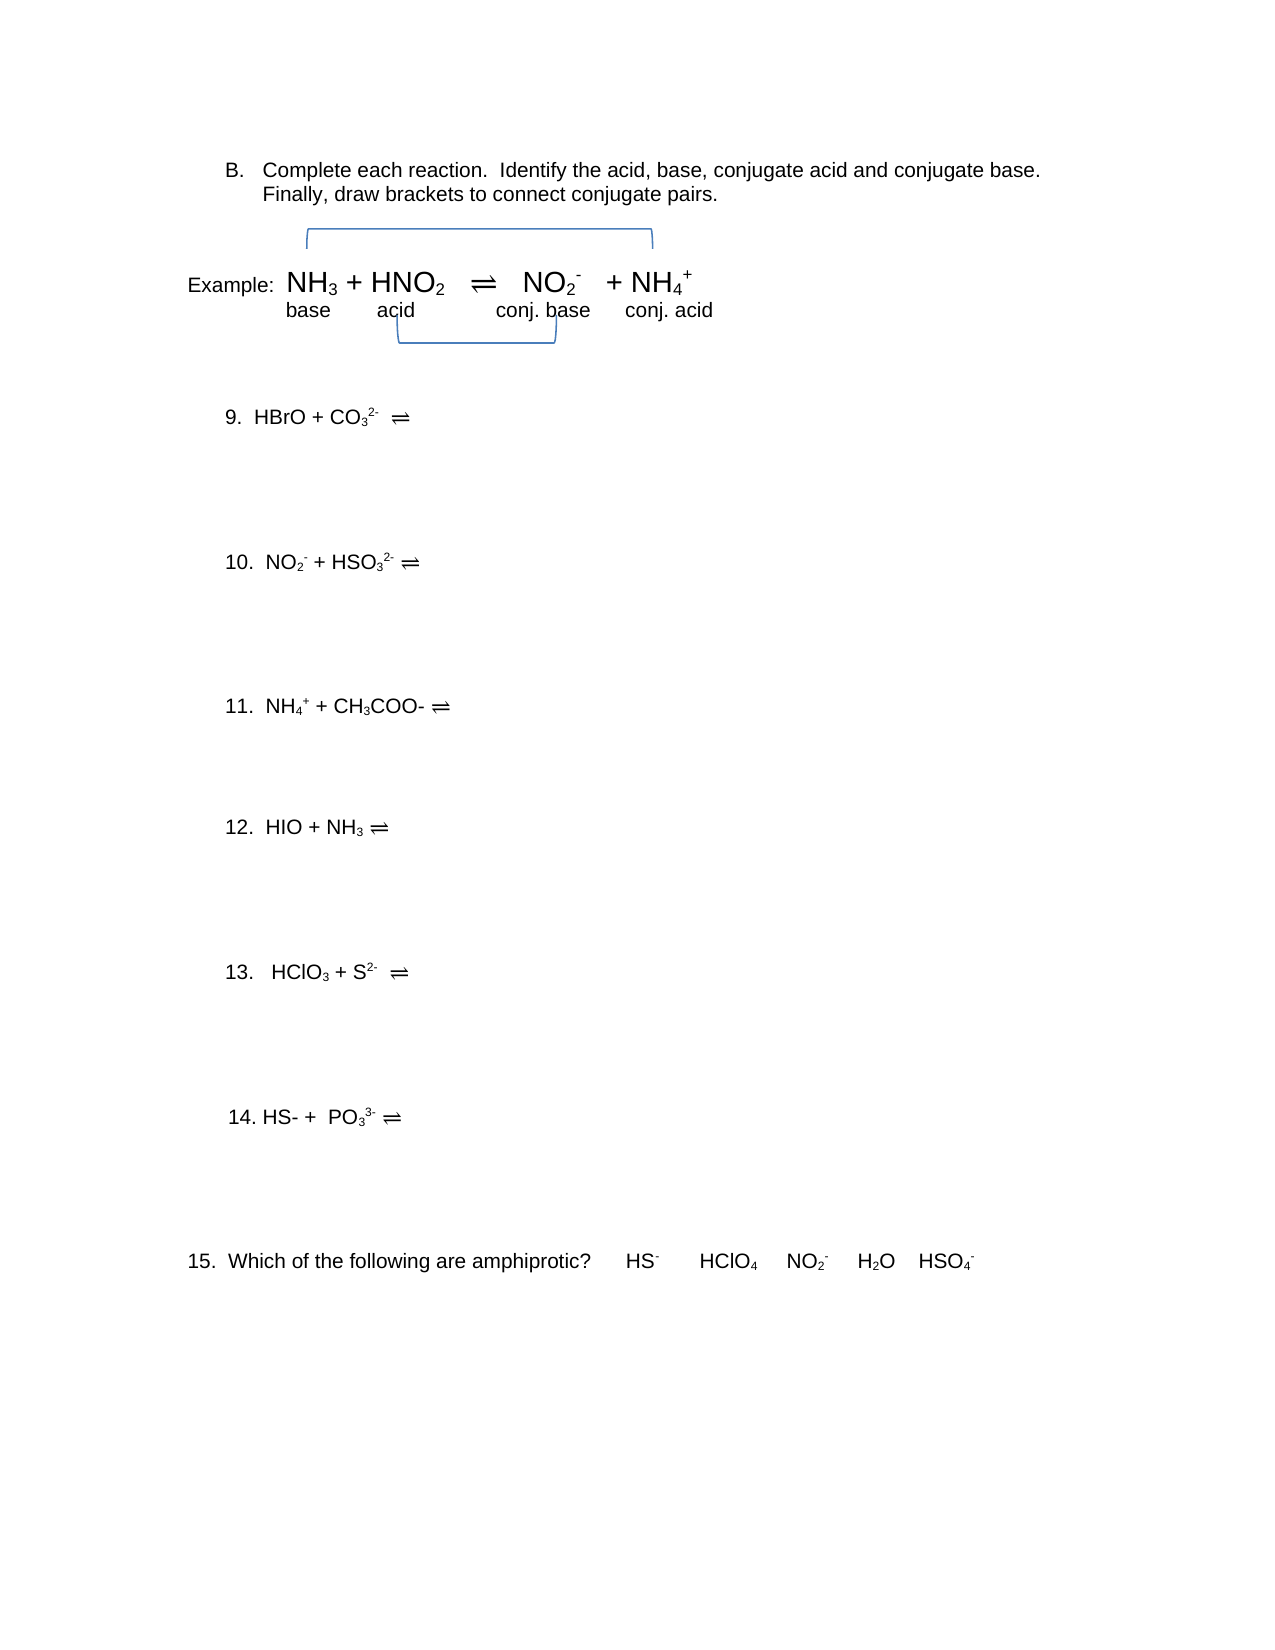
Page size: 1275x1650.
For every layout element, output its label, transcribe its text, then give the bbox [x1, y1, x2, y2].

list 13. HClO3 + S2- ⇌ [225, 959, 1087, 984]
text 9. HBrO + CO32- ⇌ [225, 404, 1087, 429]
text 14. HS- + PO33- ⇌ [187, 1104, 1087, 1129]
text 15. Which of the following are amphiprotic? HS- HClO4 NO2- H2O HSO4- [187, 1248, 1087, 1272]
text 12. HIO + NH3 ⇌ [225, 814, 1087, 839]
text 11. NH4+ + CH3COO- ⇌ [225, 693, 1087, 718]
text base acid conj. base conj. acid [187, 298, 1087, 322]
list Complete each reaction. Identify the acid, base, conjugate acid and conjugate base. Finally, draw brackets to connect conjugate pairs. [225, 158, 1087, 206]
text Example: NH3 + HNO2 ⇌ NO2- + NH4+ [187, 263, 1087, 298]
text 10. NO2- + HSO32- ⇌ [225, 548, 1087, 573]
